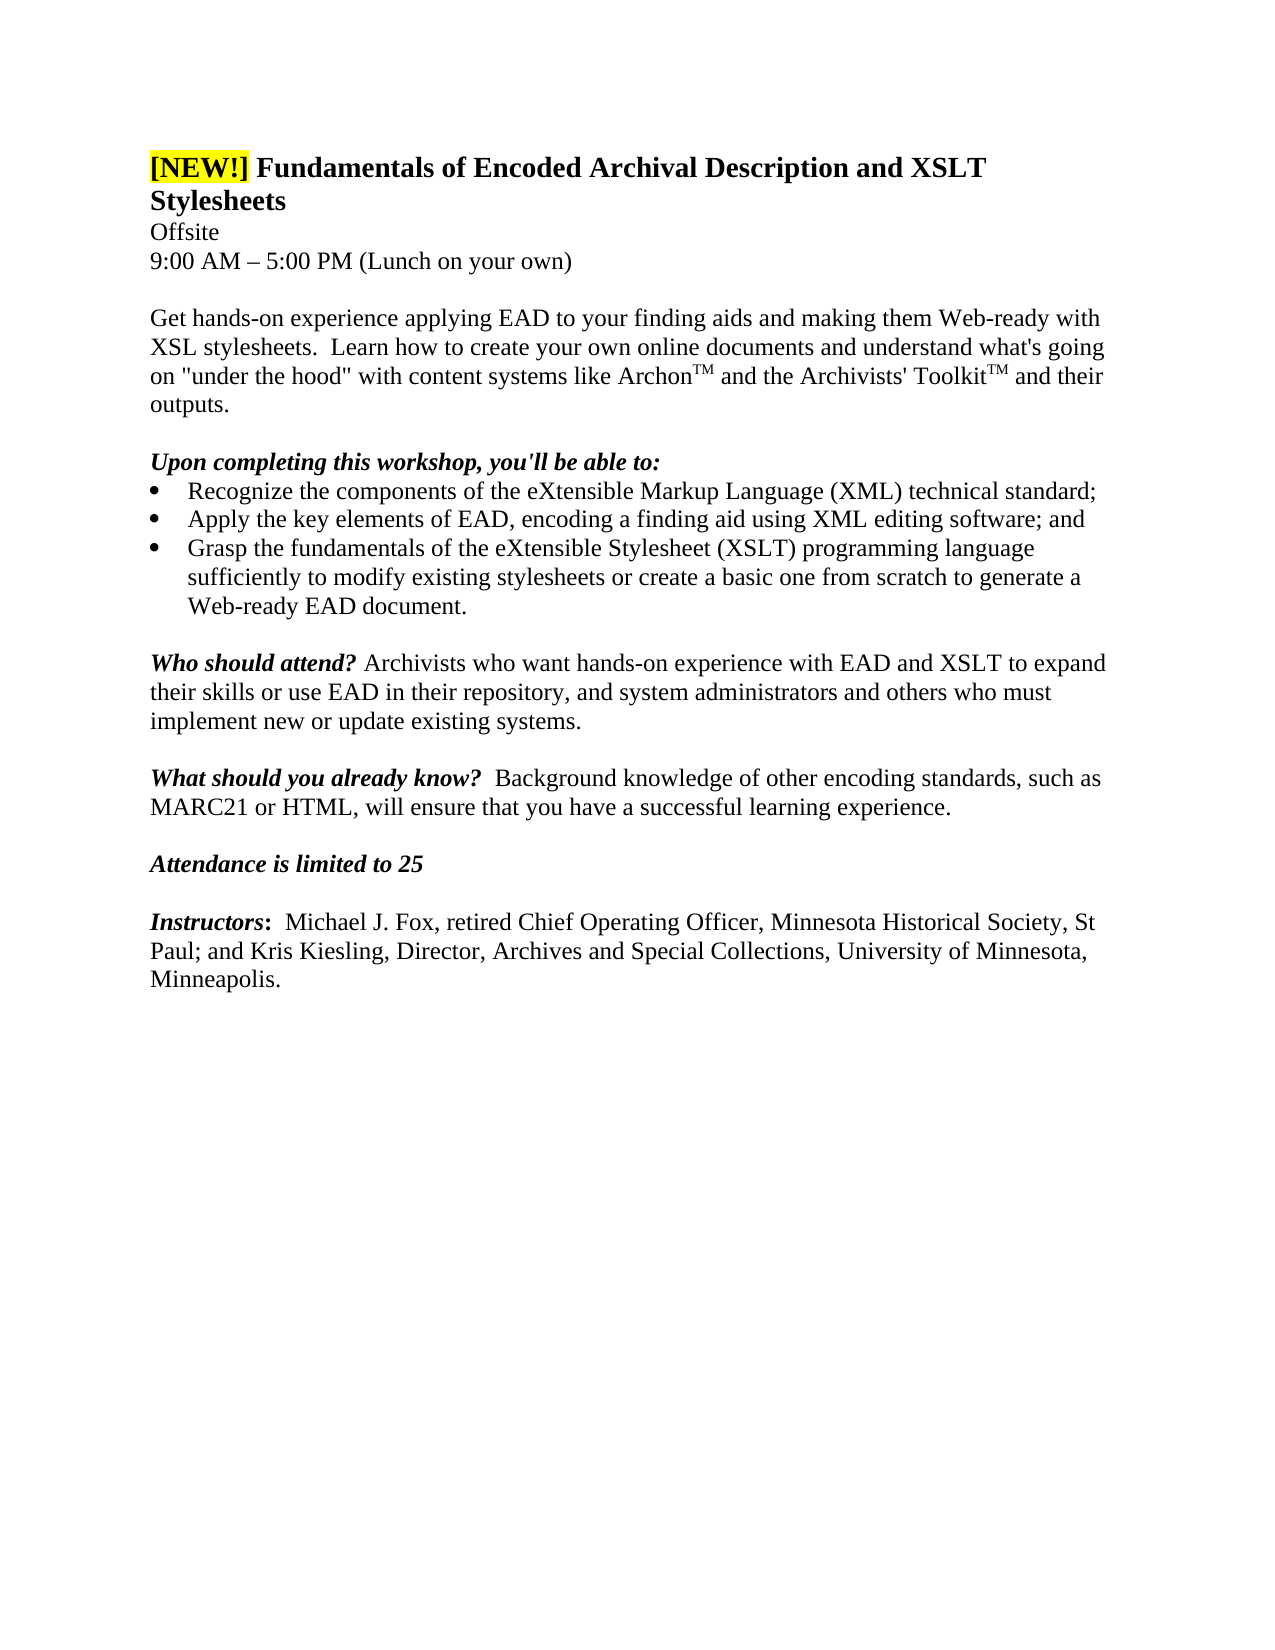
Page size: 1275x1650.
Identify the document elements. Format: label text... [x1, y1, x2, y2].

list Recognize the components of the eXtensible Markup Language (XML) technical standard; [150, 476, 1125, 504]
text [NEW!] Fundamentals of Encoded Archival Description and XSLT Stylesheets [150, 150, 1125, 217]
text Upon completing this workshop, you'll be able to: [150, 447, 1125, 476]
text 9:00 AM – 5:00 PM (Lunch on your own) [150, 246, 1125, 274]
text Instructors: Michael J. Fox, retired Chief Operating Officer, Minnesota Historical Society, St Paul; and Kris Kiesling, Director, Archives and Special Collections, University of Minnesota, Minneapolis. [150, 907, 1125, 993]
text Who should attend? Archivists who want hands-on experience with EAD and XSLT to expand their skills or use EAD in their repository, and system administrators and others who must implement new or update existing systems. [150, 648, 1125, 734]
list Grasp the fundamentals of the eXtensible Stylesheet (XSLT) programming language sufficiently to modify existing stylesheets or create a basic one from scratch to generate a Web-ready EAD document. [150, 533, 1125, 619]
text What should you already know? Background knowledge of other encoding standards, such as MARC21 or HTML, will ensure that you have a successful learning experience. [150, 763, 1125, 821]
text Attendance is limited to 25 [150, 849, 1125, 878]
list Apply the key elements of EAD, encoding a finding aid using XML editing software; and [150, 504, 1125, 533]
text Get hands-on experience applying EAD to your finding aids and making them Web-ready with XSL stylesheets. Learn how to create your own online documents and understand what's going on "under the hood" with content systems like ArchonTM and the Archivists' ToolkitTM and their outputs. [150, 303, 1125, 418]
text Offsite [150, 217, 1125, 246]
